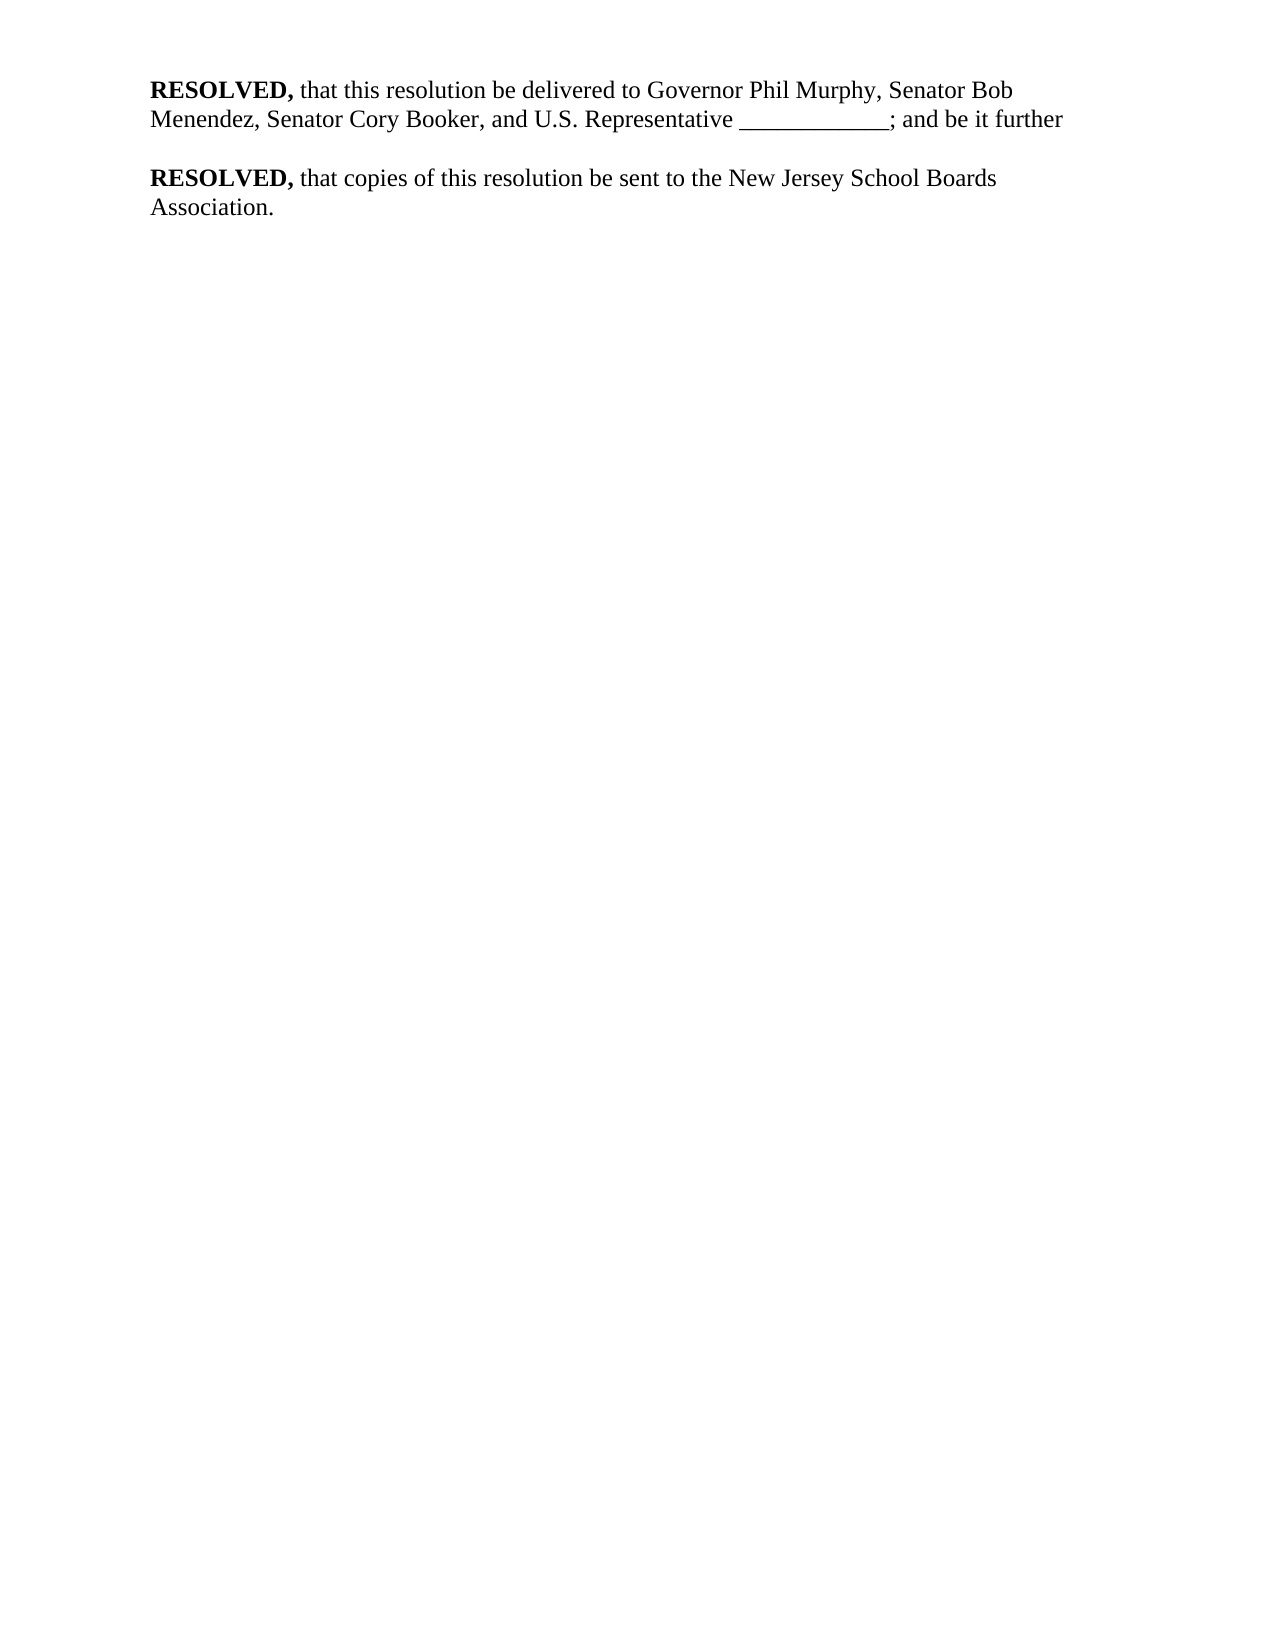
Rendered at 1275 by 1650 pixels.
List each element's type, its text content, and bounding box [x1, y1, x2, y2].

text RESOLVED, that copies of this resolution be sent to the New Jersey School Boards Association. [150, 163, 1125, 221]
text RESOLVED, that this resolution be delivered to Governor Phil Murphy, Senator Bob Menendez, Senator Cory Booker, and U.S. Representative ____________; and be it further [150, 75, 1125, 132]
